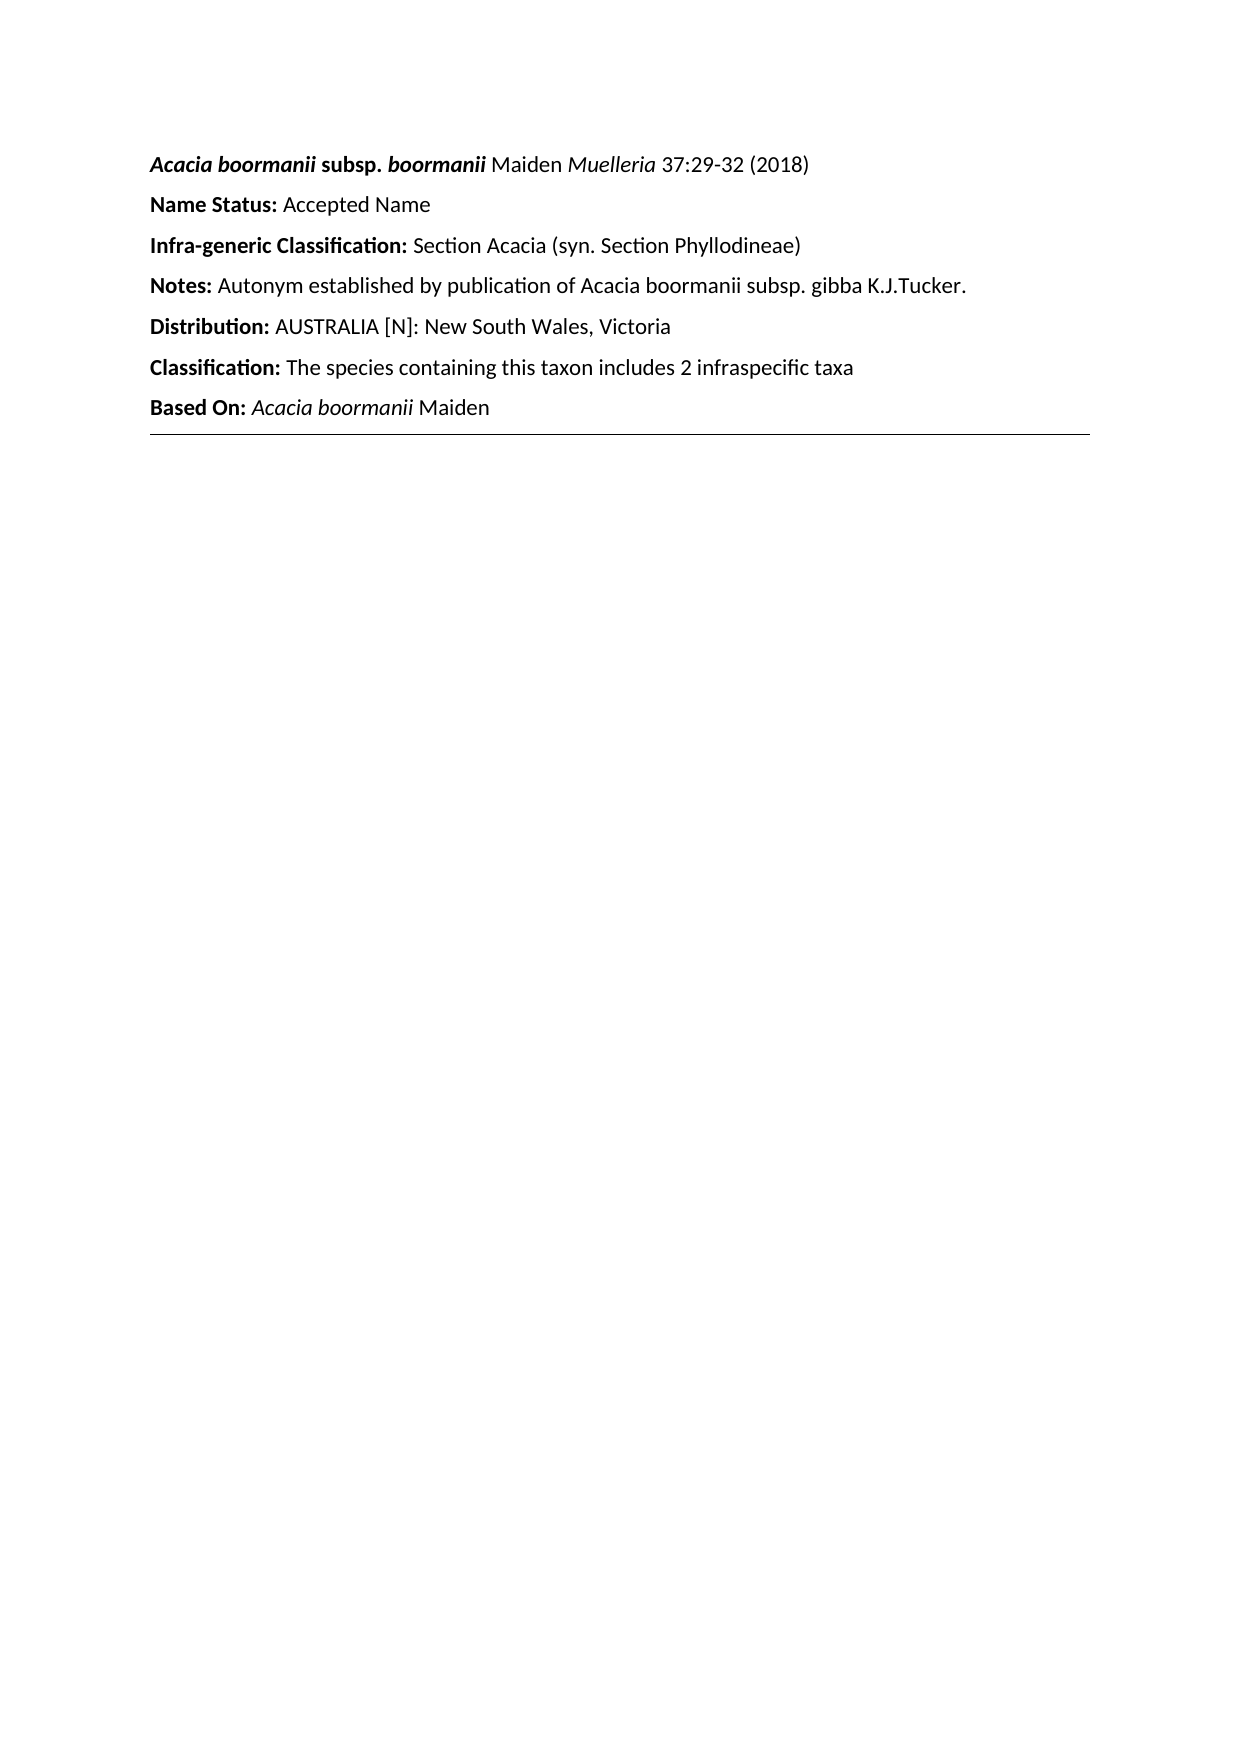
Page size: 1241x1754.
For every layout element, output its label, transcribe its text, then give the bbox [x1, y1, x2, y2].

text Based On: Acacia boormanii Maiden [150, 393, 1090, 421]
text Classification: The species containing this taxon includes 2 infraspecific taxa [150, 353, 1090, 381]
text Notes: Autonym established by publication of Acacia boormanii subsp. gibba K.J.Tucker. [150, 272, 1090, 299]
text Distribution: AUSTRALIA [N]: New South Wales, Victoria [150, 312, 1090, 340]
text Acacia boormanii subsp. boormanii Maiden Muelleria 37:29-32 (2018) [150, 150, 1090, 178]
text Infra-generic Classification: Section Acacia (syn. Section Phyllodineae) [150, 231, 1090, 259]
text Name Status: Accepted Name [150, 191, 1090, 218]
